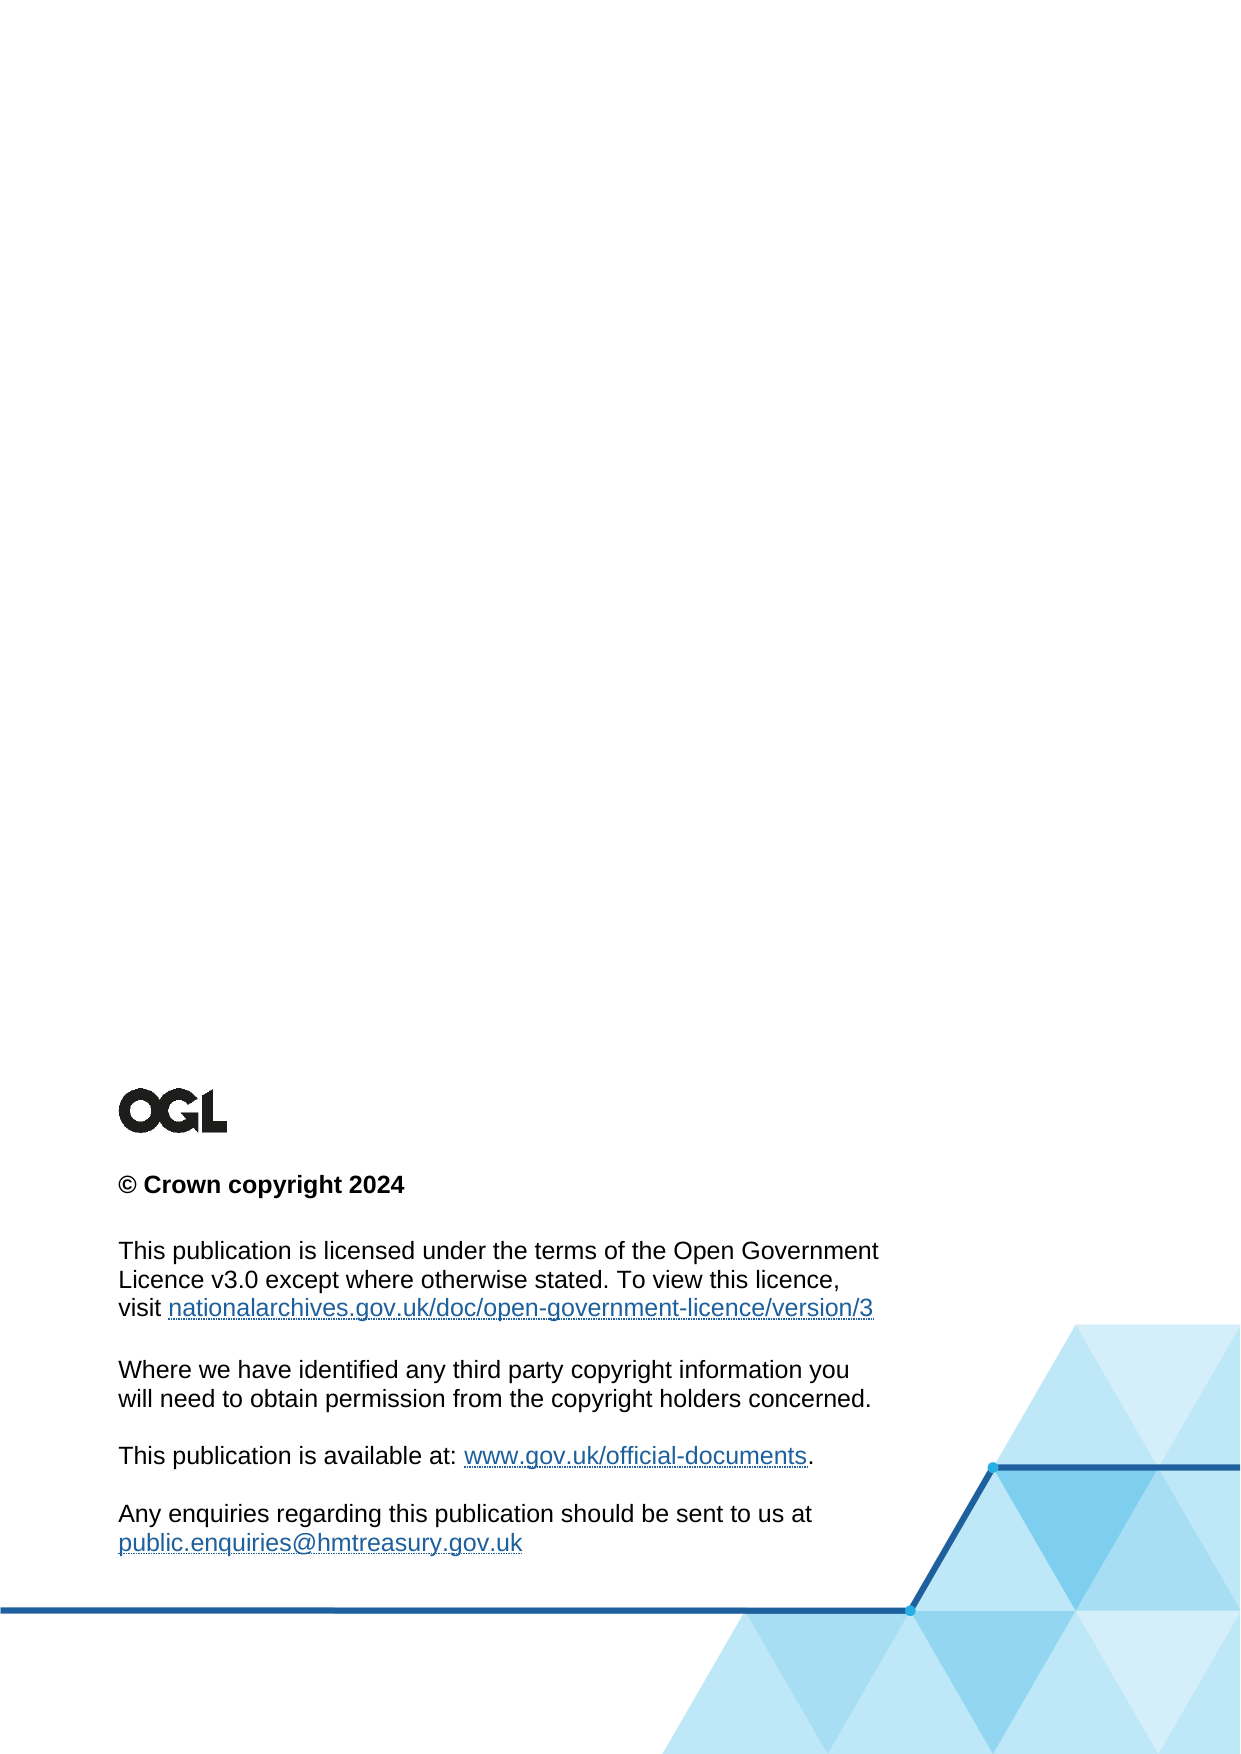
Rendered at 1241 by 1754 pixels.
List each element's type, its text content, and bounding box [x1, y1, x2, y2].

picture [0, 0, 1241, 1754]
text This publication is available at: www.gov.uk/official-documents. [118, 1441, 1122, 1470]
text Where we have identified any third party copyright information you will need to obtain permission from the copyright holders concerned. [118, 1355, 1122, 1413]
text © Crown copyright 2024 [118, 1170, 1122, 1198]
text This publication is licensed under the terms of the Open Government Licence v3.0 except where otherwise stated. To view this licence, visit nationalarchives.gov.uk/doc/open-government-licence/version/3 [118, 1236, 1122, 1322]
text Any enquiries regarding this publication should be sent to us at public.enquiries@hmtreasury.gov.uk [118, 1499, 1122, 1556]
